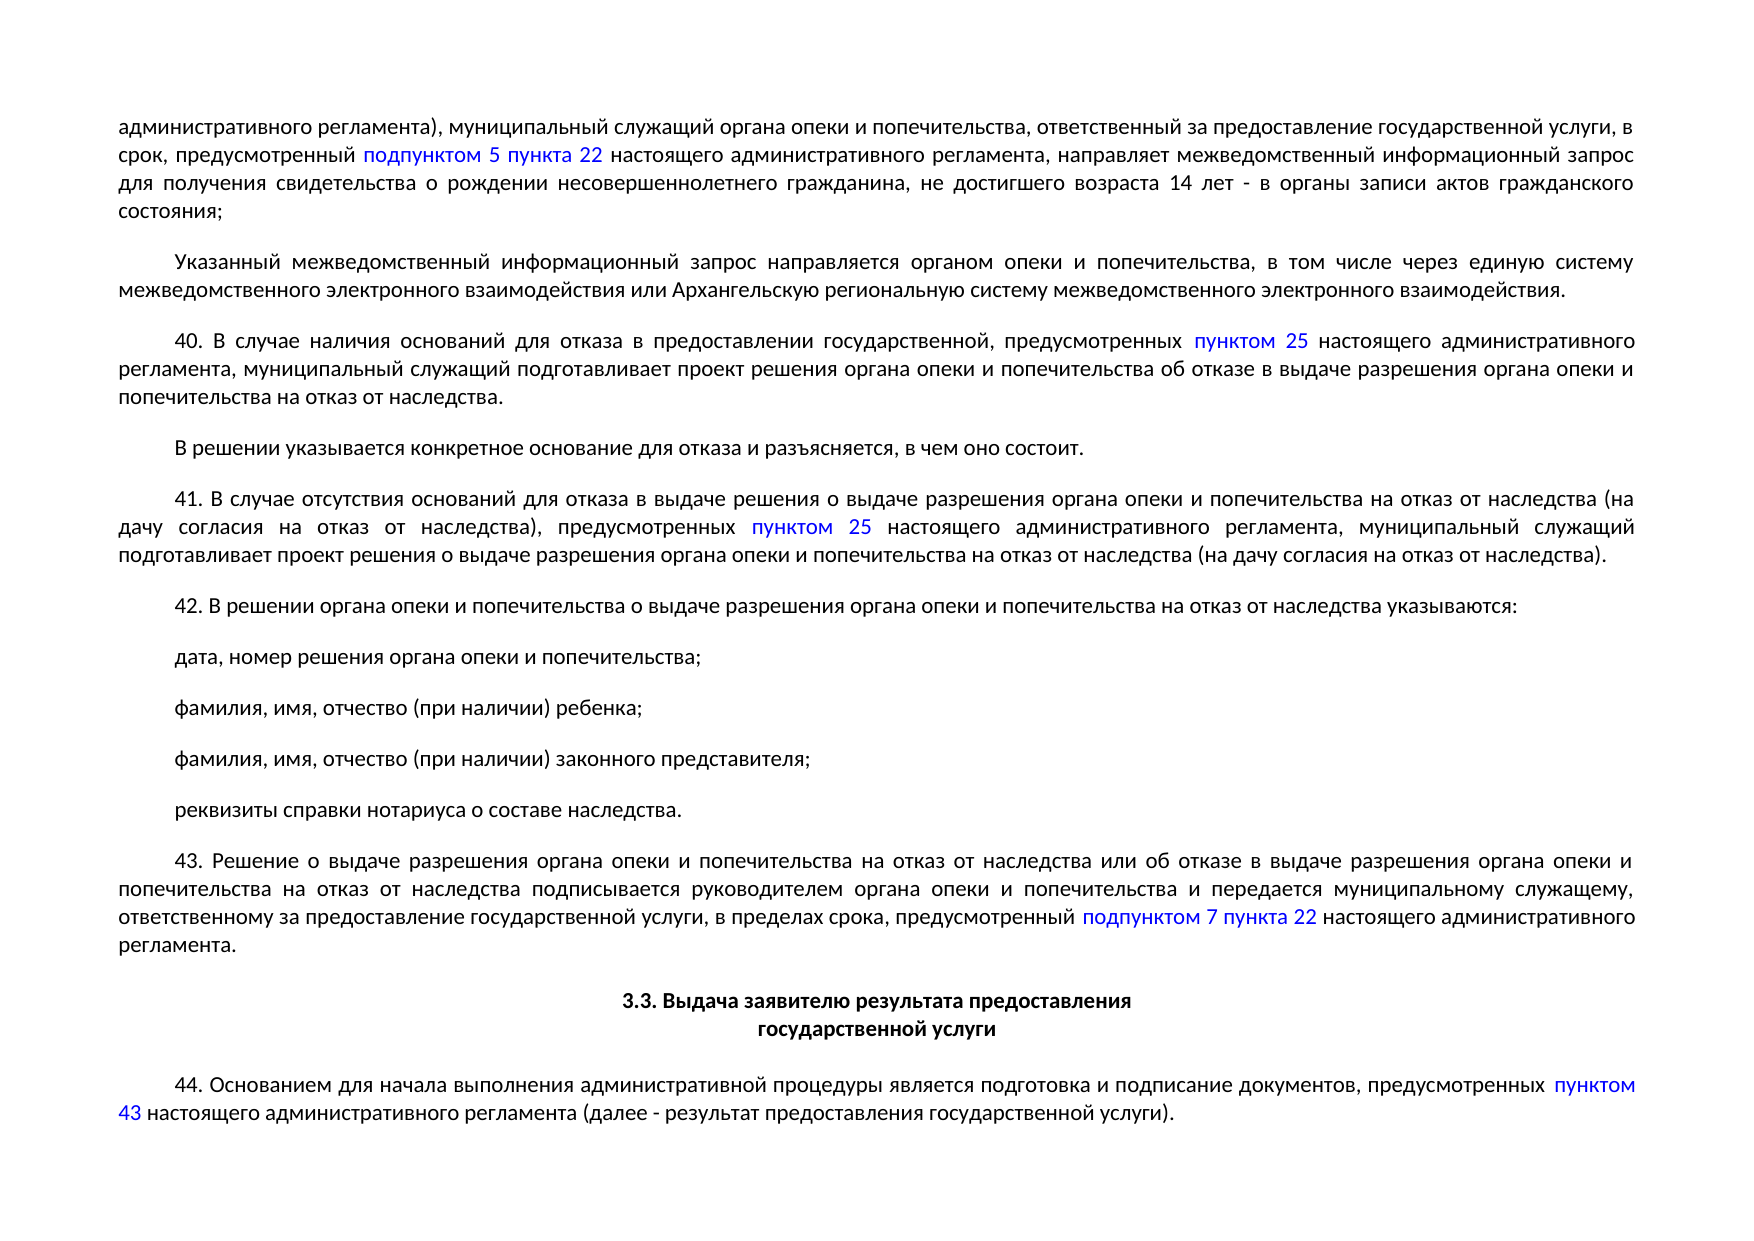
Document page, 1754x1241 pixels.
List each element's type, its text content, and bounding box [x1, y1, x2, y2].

text 43. Решение о выдаче разрешения органа опеки и попечительства на отказ от наследства или об отказе в выдаче разрешения органа опеки и попечительства на отказ от наследства подписывается руководителем органа опеки и попечительства и передается муниципальному служащему, ответственному за предоставление государственной услуги, в пределах срока, предусмотренный подпунктом 7 пункта 22 настоящего административного регламента. [118, 846, 1636, 958]
text 42. В решении органа опеки и попечительства о выдаче разрешения органа опеки и попечительства на отказ от наследства указываются: [118, 591, 1636, 619]
text В решении указывается конкретное основание для отказа и разъясняется, в чем оно состоит. [118, 433, 1636, 461]
title государственной услуги [118, 1014, 1636, 1042]
text фамилия, имя, отчество (при наличии) законного представителя; [118, 744, 1636, 772]
text дата, номер решения органа опеки и попечительства; [118, 642, 1636, 670]
text Указанный межведомственный информационный запрос направляется органом опеки и попечительства, в том числе через единую систему межведомственного электронного взаимодействия или Архангельскую региональную систему межведомственного электронного взаимодействия. [118, 247, 1636, 303]
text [118, 112, 1636, 224]
title 3.3. Выдача заявителю результата предоставления [118, 986, 1636, 1014]
text 40. В случае наличия оснований для отказа в предоставлении государственной, предусмотренных пунктом 25 настоящего административного регламента, муниципальный служащий подготавливает проект решения органа опеки и попечительства об отказе в выдаче разрешения органа опеки и попечительства на отказ от наследства. [118, 326, 1636, 410]
text реквизиты справки нотариуса о составе наследства. [118, 795, 1636, 823]
text 44. Основанием для начала выполнения административной процедуры является подготовка и подписание документов, предусмотренных пунктом 43 настоящего административного регламента (далее - результат предоставления государственной услуги). [118, 1070, 1636, 1126]
text 41. В случае отсутствия оснований для отказа в выдаче решения о выдаче разрешения органа опеки и попечительства на отказ от наследства (на дачу согласия на отказ от наследства), предусмотренных пунктом 25 настоящего административного регламента, муниципальный служащий подготавливает проект решения о выдаче разрешения органа опеки и попечительства на отказ от наследства (на дачу согласия на отказ от наследства). [118, 484, 1636, 568]
text фамилия, имя, отчество (при наличии) ребенка; [118, 693, 1636, 721]
